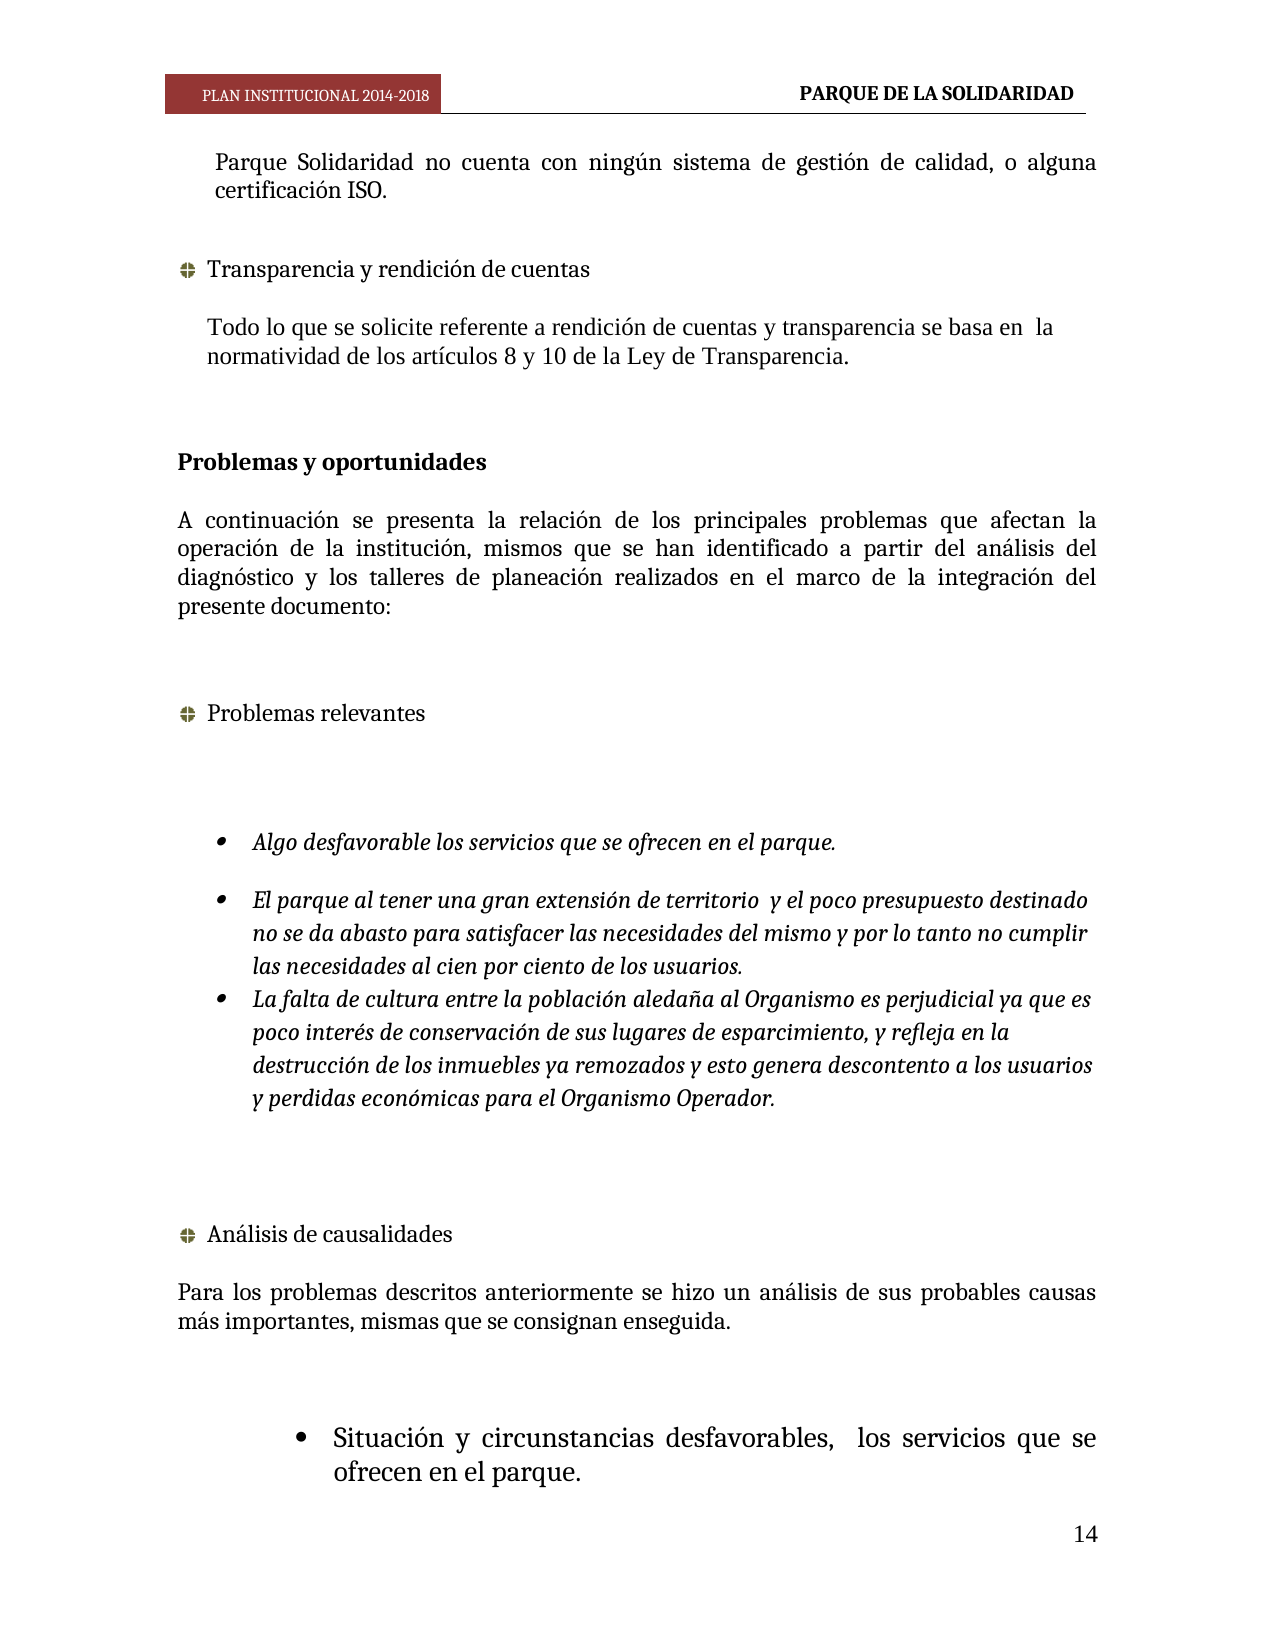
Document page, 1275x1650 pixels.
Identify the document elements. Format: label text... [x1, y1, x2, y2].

subtitle Problemas y oportunidades [177, 448, 1098, 477]
text Todo lo que se solicite referente a rendición de cuentas y transparencia se basa en la normatividad de los artículos 8 y 10 de la Ley de Transparencia. [207, 312, 1098, 370]
list La falta de cultura entre la población aledaña al Organismo es perjudicial ya que es poco interés de conservación de sus lugares de esparcimiento, y refleja en la destrucción de los inmuebles ya remozados y esto genera descontento a los usuarios y perdidas económicas para el Organismo Operador. [215, 985, 1098, 1113]
subtitle Análisis de causalidades [177, 1220, 1098, 1249]
text A continuación se presenta la relación de los principales problemas que afectan la operación de la institución, mismos que se han identificado a partir del análisis del diagnóstico y los talleres de planeación realizados en el marco de la integración del presente documento: [177, 506, 1098, 621]
text Para los problemas descritos anteriormente se hizo un análisis de sus probables causas más importantes, mismas que se consignan enseguida. [177, 1278, 1098, 1335]
subtitle Transparencia y rendición de cuentas [177, 255, 1098, 283]
text Parque Solidaridad no cuenta con ningún sistema de gestión de calidad, o alguna certificación ISO. [215, 148, 1098, 205]
subtitle Problemas relevantes [177, 699, 1098, 728]
picture [178, 704, 195, 722]
list Algo desfavorable los servicios que se ofrecen en el parque. [215, 828, 1098, 857]
list Situación y circunstancias desfavorables, los servicios que se ofrecen en el parque. [296, 1422, 1098, 1489]
picture [178, 260, 195, 278]
picture [178, 1226, 195, 1243]
list El parque al tener una gran extensión de territorio y el poco presupuesto destinado no se da abasto para satisfacer las necesidades del mismo y por lo tanto no cumplir las necesidades al cien por ciento de los usuarios. [215, 886, 1098, 981]
